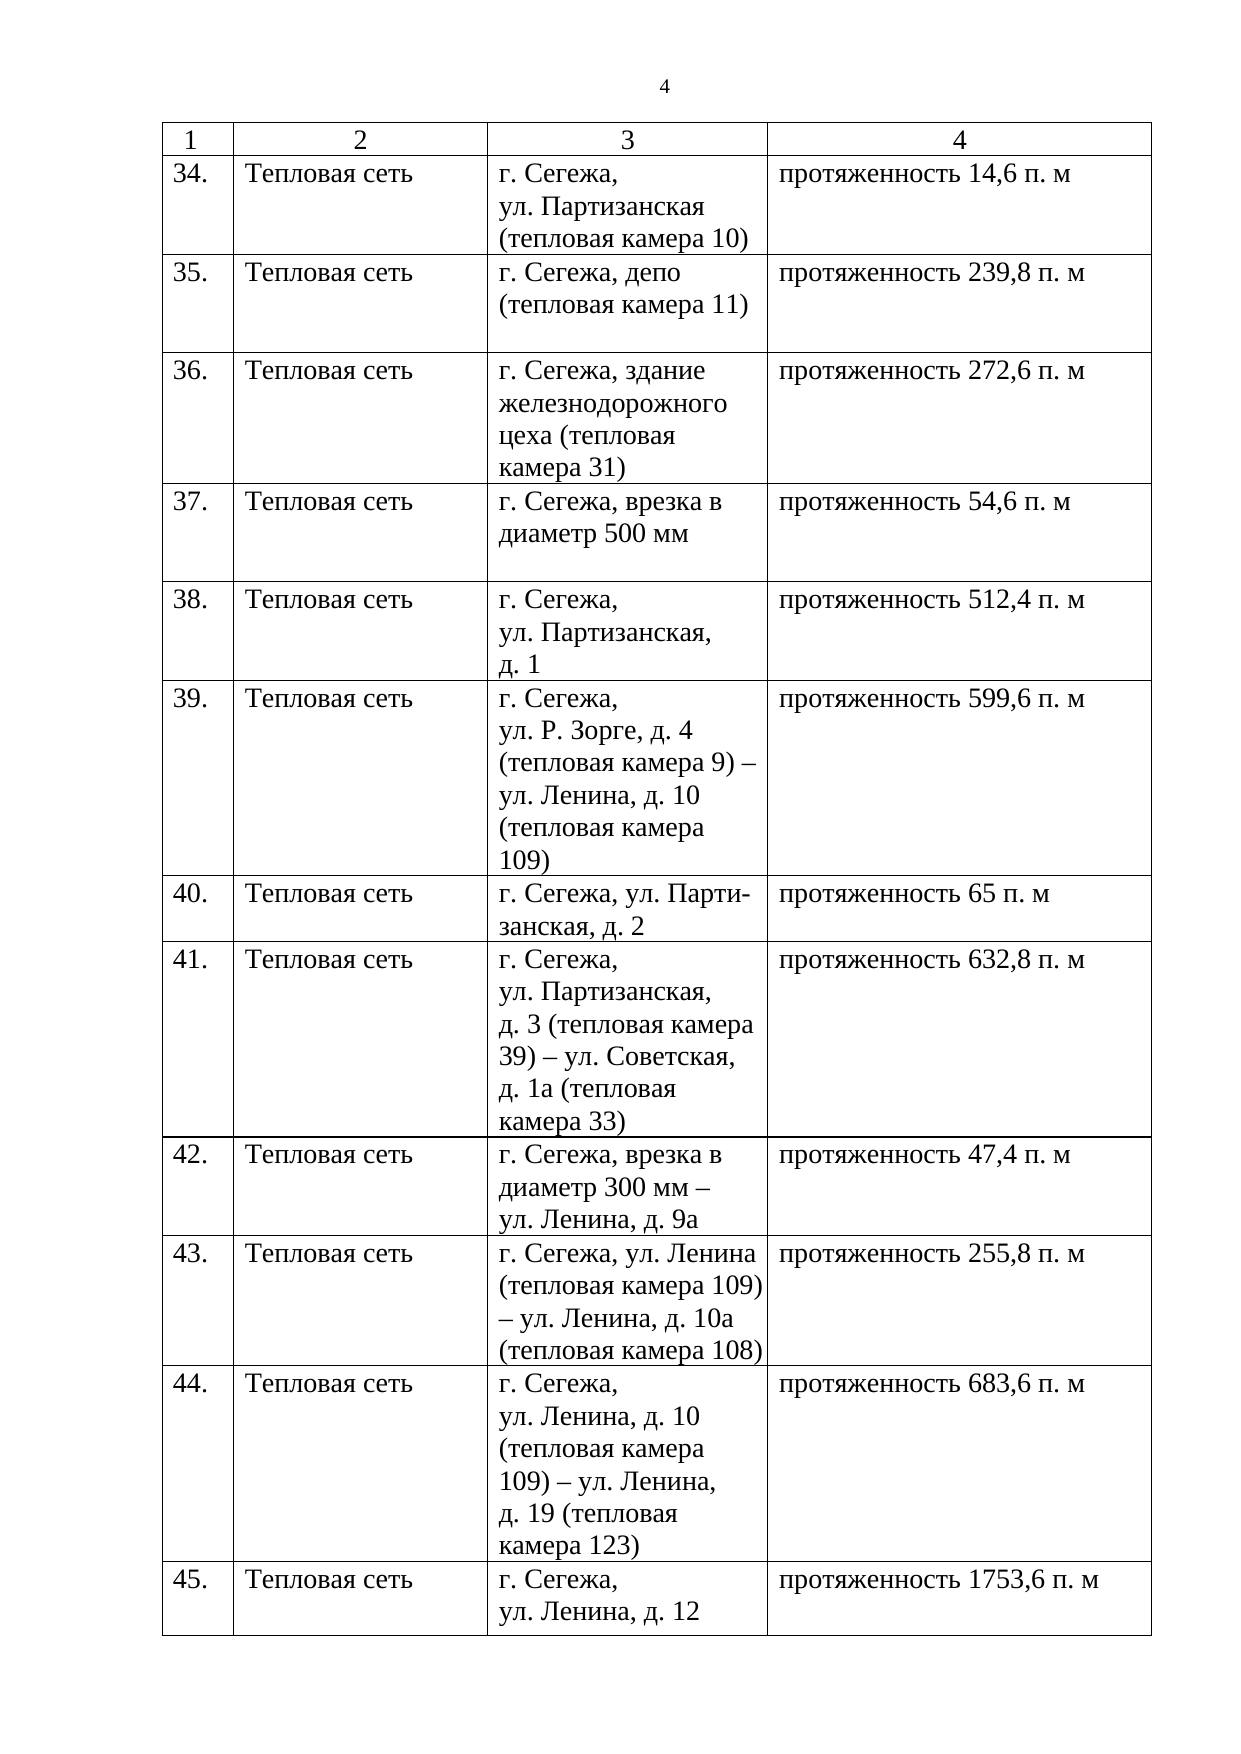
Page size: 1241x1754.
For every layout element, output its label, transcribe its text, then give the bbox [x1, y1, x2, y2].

table_cell г. Сегежа, ул. Партизанская, д. 3 (тепловая камера 39) – ул. Советская, д. 1а (тепловая камера 33) [488, 942, 767, 1136]
table_cell протяженность 683,6 п. м [768, 1366, 1151, 1561]
table_cell протяженность 255,8 п. м [768, 1236, 1151, 1365]
table_cell Тепловая сеть [234, 1236, 487, 1365]
table_cell 37. [163, 484, 233, 581]
table_header 1 [163, 123, 233, 155]
table_cell 41. [163, 942, 233, 1136]
table_cell протяженность 239,8 п. м [768, 255, 1151, 352]
table_cell 34. [163, 156, 233, 254]
table_cell Тепловая сеть [234, 353, 487, 483]
table_cell протяженность 65 п. м [768, 876, 1151, 941]
table_cell протяженность 272,6 п. м [768, 353, 1151, 483]
table_cell 35. [163, 255, 233, 352]
table_header 4 [768, 123, 1151, 155]
table_cell 40. [163, 876, 233, 941]
table_cell г. Сегежа, ул. Партизанская (тепловая камера 10) [488, 156, 767, 254]
table_cell Тепловая сеть [234, 1138, 487, 1235]
table_cell г. Сегежа, ул. Ленина, д. 10 (тепловая камера 109) – ул. Ленина, д. 19 (тепловая камера 123) [488, 1366, 767, 1561]
table_cell протяженность 1753,6 п. м [768, 1562, 1151, 1635]
table_cell г. Сегежа, здание железнодорожного цеха (тепловая камера 31) [488, 353, 767, 483]
table_header 2 [234, 123, 487, 155]
table_cell г. Сегежа, врезка в диаметр [488, 484, 767, 581]
table_cell 44. [163, 1366, 233, 1561]
table_cell 38. [163, 582, 233, 680]
table_cell 39. [163, 681, 233, 875]
table_cell протяженность 14,6 п. м [768, 156, 1151, 254]
table_cell 45. [163, 1562, 233, 1635]
table_cell протяженность 599,6 п. м [768, 681, 1151, 875]
table_header 3 [488, 123, 767, 155]
table_cell Тепловая сеть [234, 484, 487, 581]
table_cell г. Сегежа, депо (тепловая камера 11) [488, 255, 767, 352]
table_cell Тепловая сеть [234, 942, 487, 1136]
table_cell Тепловая сеть [234, 582, 487, 680]
table_cell Тепловая сеть [234, 1562, 487, 1635]
table_cell протяженность 632,8 п. м [768, 942, 1151, 1136]
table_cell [488, 1562, 767, 1635]
table_cell Тепловая сеть [234, 255, 487, 352]
table_cell протяженность 54,6 п. м [768, 484, 1151, 581]
table_cell Тепловая сеть [234, 876, 487, 941]
table_cell г. Сегежа, врезка в диаметр – ул. Ленина, д. 9а [488, 1138, 767, 1235]
table_cell Тепловая сеть [234, 1366, 487, 1561]
table_cell Тепловая сеть [234, 681, 487, 875]
table_cell г. Сегежа, ул. Ленина (тепловая камера 109) – ул. Ленина, д. 10а (тепловая камера 108) [488, 1236, 767, 1365]
table_cell г. Сегежа, ул. Р. Зорге, д. 4 (тепловая камера 9) – ул. Ленина, д. 10 (тепловая камера 109) [488, 681, 767, 875]
table_cell 36. [163, 353, 233, 483]
table_cell г. Сегежа, ул. Партизанская, д. 1 [488, 582, 767, 680]
table_cell г. Сегежа, ул. Парти-занская, д. 2 [488, 876, 767, 941]
table_cell 42. [163, 1138, 233, 1235]
table_cell Тепловая сеть [234, 156, 487, 254]
table_cell протяженность 512,4 п. м [768, 582, 1151, 680]
table_cell протяженность 47,4 п. м [768, 1138, 1151, 1235]
table_cell 43. [163, 1236, 233, 1365]
